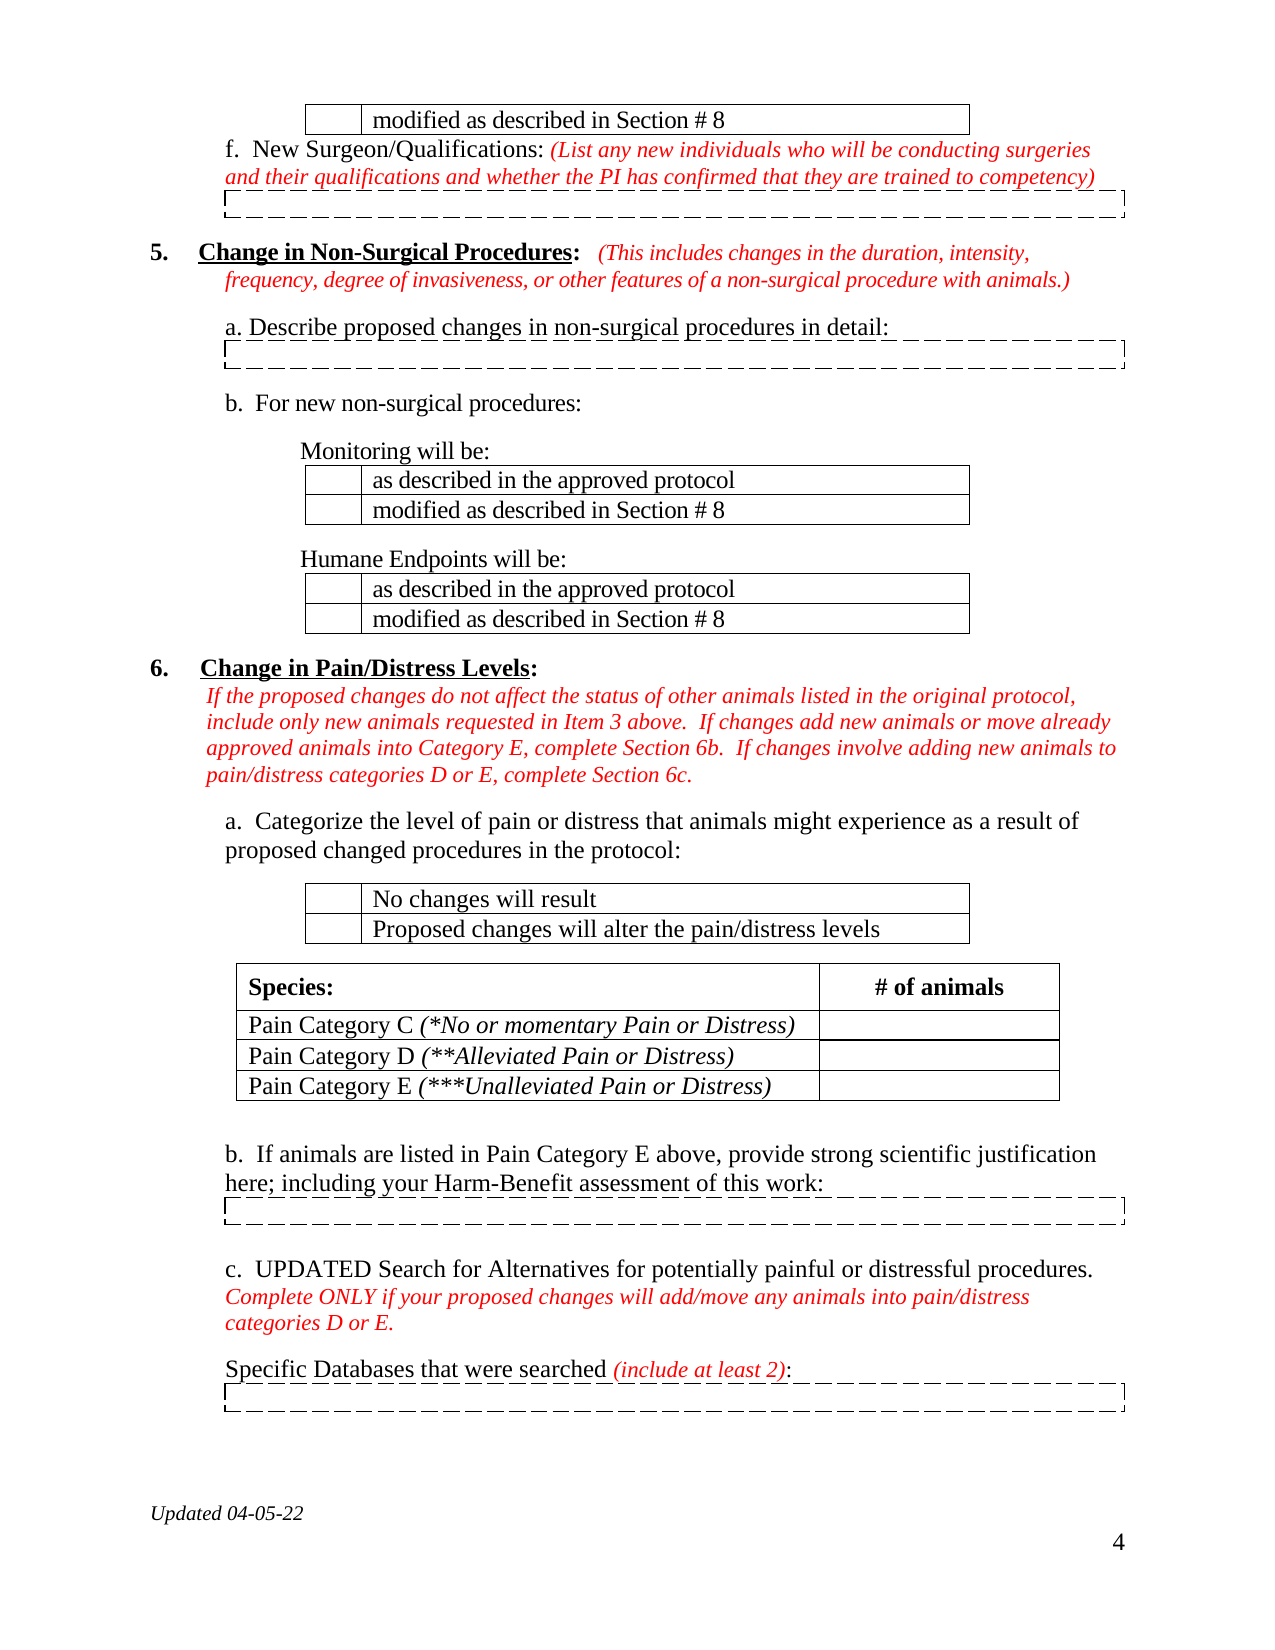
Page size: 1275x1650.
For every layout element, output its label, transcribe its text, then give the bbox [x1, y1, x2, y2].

table_cell Proposed changes will alter the pain/distress levels [362, 914, 969, 942]
table_cell modified as described in Section # 8 [362, 604, 969, 633]
text 6. Change in Pain/Distress Levels: [150, 653, 1125, 682]
table_cell [820, 1041, 1059, 1069]
table_header [225, 1197, 1124, 1224]
text If the proposed changes do not affect the status of other animals listed in the original protocol, include only new animals requested in Item 3 above. If changes add new animals or move already approved animals into Category E, complete Section 6b. If changes involve adding new animals to pain/distress categories D or E, complete Section 6c. [206, 682, 1125, 787]
text a. Describe proposed changes in non-surgical procedures in detail: [150, 312, 1125, 340]
text f. New Surgeon/Qualifications: (List any new individuals who will be conducting surgeries and their qualifications and whether the PI has confirmed that they are trained to competency) [225, 134, 1125, 190]
table_header [225, 190, 1124, 217]
table_cell [306, 105, 361, 133]
text Monitoring will be: [225, 436, 1125, 464]
text Humane Endpoints will be: [225, 544, 1125, 573]
text b. If animals are listed in Pain Category E above, provide strong scientific justification here; including your Harm-Benefit assessment of this work: [150, 1139, 1125, 1197]
table_header [306, 574, 361, 603]
table_header [225, 1383, 1124, 1411]
table_header as described in the approved protocol [362, 466, 969, 494]
table_cell [306, 604, 361, 633]
table_cell [820, 1011, 1059, 1039]
table_header # of animals [820, 964, 1059, 1009]
table_header No changes will result [362, 884, 969, 913]
table_cell Pain Category C (*No or momentary Pain or Distress) [237, 1011, 819, 1039]
table_header as described in the approved protocol [362, 574, 969, 603]
table_header [306, 466, 361, 494]
table_header [306, 884, 361, 913]
table_cell [820, 1071, 1059, 1100]
table_cell Pain Category E (***Unalleviated Pain or Distress) [237, 1071, 819, 1100]
table_header [225, 340, 1124, 368]
text Specific Databases that were searched (include at least 2): [150, 1354, 1125, 1383]
text a. Categorize the level of pain or distress that animals might experience as a result of proposed changed procedures in the protocol: [150, 806, 1125, 864]
table_cell [306, 914, 361, 942]
text b. For new non-surgical procedures: [150, 388, 1125, 417]
text 5. Change in Non-Surgical Procedures: (This includes changes in the duration, intensity, frequency, degree of invasiveness, or other features of a non-surgical procedure with animals.) [150, 237, 1125, 292]
table_cell [306, 495, 361, 524]
table_cell modified as described in Section # 8 [362, 105, 969, 133]
table_cell Pain Category D (**Alleviated Pain or Distress) [237, 1040, 819, 1069]
table_header Species: [237, 964, 819, 1009]
table_cell modified as described in Section # 8 [362, 495, 969, 524]
text c. Updated Search for Alternatives for potentially painful or distressful procedures. Complete ONLY if your proposed changes will add/move any animals into pain/distress categories D or E. [225, 1254, 1125, 1335]
